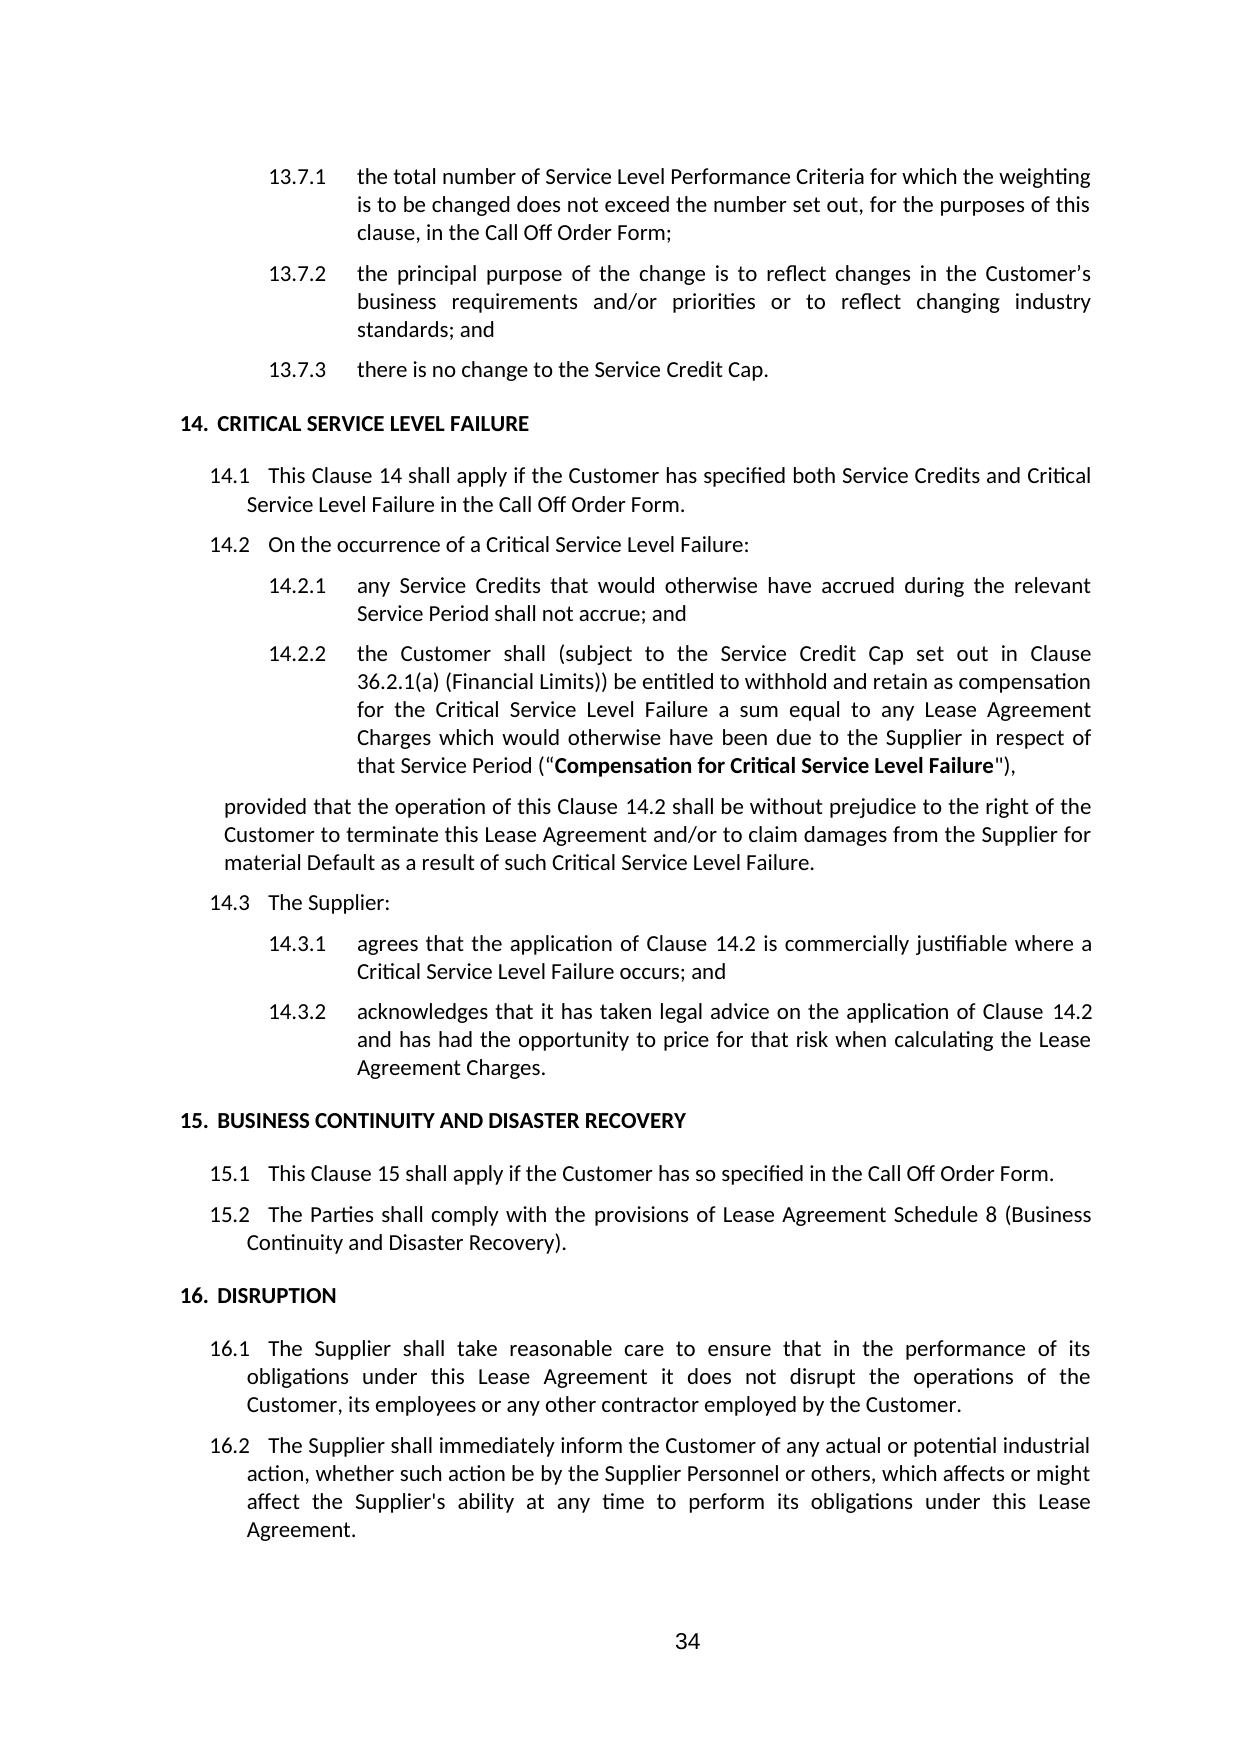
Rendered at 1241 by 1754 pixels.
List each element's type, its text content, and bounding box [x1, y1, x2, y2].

text This Clause 15 shall apply if the Customer has so specified in the Call Off Order Form. [209, 1159, 1093, 1188]
text This Clause 14 shall apply if the Customer has specified both Service Credits and Critical Service Level Failure in the Call Off Order Form. [209, 462, 1093, 518]
text the principal purpose of the change is to reflect changes in the Customer’s business requirements and/or priorities or to reflect changing industry standards; and [268, 259, 1093, 343]
text there is no change to the Service Credit Cap. [268, 356, 1093, 384]
text The Supplier shall take reasonable care to ensure that in the performance of its obligations under this Lease Agreement it does not disrupt the operations of the Customer, its employees or any other contractor employed by the Customer. [209, 1334, 1093, 1418]
text provided that the operation of this Clause 14.2 shall be without prejudice to the right of the Customer to terminate this Lease Agreement and/or to claim damages from the Supplier for material Default as a result of such Critical Service Level Failure. [224, 792, 1093, 876]
text the Customer shall (subject to the Service Credit Cap set out in Clause 36.2.1(a) (Financial Limits)) be entitled to withhold and retain as compensation for the Critical Service Level Failure a sum equal to any Lease Agreement Charges which would otherwise have been due to the Supplier in respect of that Service Period (“Compensation for Critical Service Level Failure"), [268, 639, 1093, 779]
subtitle DISRUPTION [179, 1281, 1093, 1309]
text agrees that the application of Clause 14.2 is commercially justifiable where a Critical Service Level Failure occurs; and [268, 929, 1093, 985]
text the total number of Service Level Performance Criteria for which the weighting is to be changed does not exceed the number set out, for the purposes of this clause, in the Call Off Order Form; [268, 162, 1093, 247]
text any Service Credits that would otherwise have accrued during the relevant Service Period shall not accrue; and [268, 571, 1093, 627]
text The Parties shall comply with the provisions of Lease Agreement Schedule 8 (Business Continuity and Disaster Recovery). [209, 1200, 1093, 1256]
text The Supplier shall immediately inform the Customer of any actual or potential industrial action, whether such action be by the Supplier Personnel or others, which affects or might affect the Supplier's ability at any time to perform its obligations under this Lease Agreement. [209, 1431, 1093, 1543]
text acknowledges that it has taken legal advice on the application of Clause 14.2 and has had the opportunity to price for that risk when calculating the Lease Agreement Charges. [268, 997, 1093, 1082]
text On the occurrence of a Critical Service Level Failure: [209, 530, 1093, 558]
subtitle BUSINESS CONTINUITY AND DISASTER RECOVERY [179, 1107, 1093, 1134]
subtitle CRITICAL SERVICE LEVEL FAILURE [179, 409, 1093, 437]
text The Supplier: [209, 888, 1093, 916]
